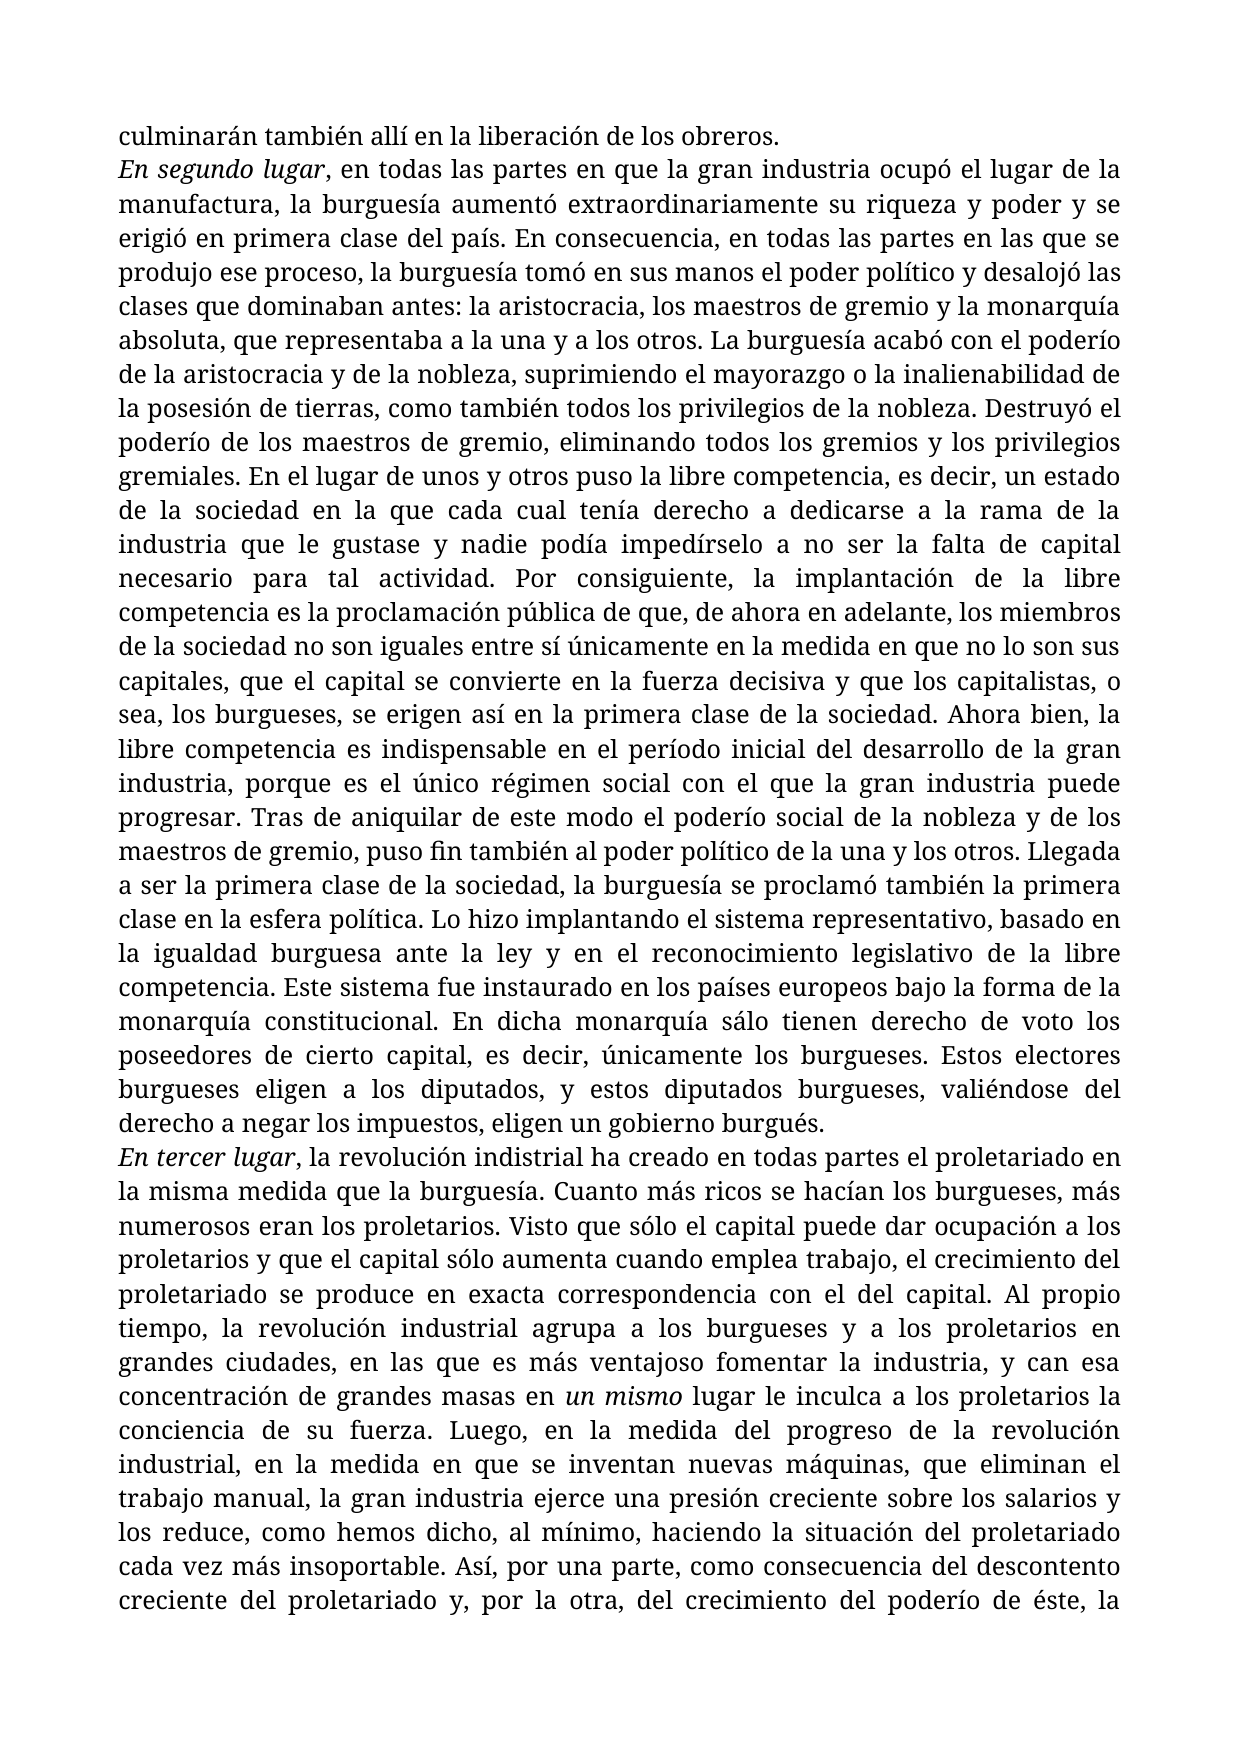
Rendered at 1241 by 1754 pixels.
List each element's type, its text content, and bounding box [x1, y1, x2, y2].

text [118, 118, 1122, 152]
text En segundo lugar, en todas las partes en que la gran industria ocupó el lugar de la manufactura, la burguesía aumentó extraordinariamente su riqueza y poder y se erigió en primera clase del país. En consecuencia, en todas las partes en las que se produjo ese proceso, la burguesía tomó en sus manos el poder político y desalojó las clases que dominaban antes: la aristocracia, los maestros de gremio y la monarquía absoluta, que representaba a la una y a los otros. La burguesía acabó con el poderío de la aristocracia y de la nobleza, suprimiendo el mayorazgo o la inalienabilidad de la posesión de tierras, como también todos los privilegios de la nobleza. Destruyó el poderío de los maestros de gremio, eliminando todos los gremios y los privilegios gremiales. En el lugar de unos y otros puso la libre competencia, es decir, un estado de la sociedad en la que cada cual tenía derecho a dedicarse a la rama de la industria que le gustase y nadie podía impedírselo a no ser la falta de capital necesario para tal actividad. Por consiguiente, la implantación de la libre competencia es la proclamación pública de que, de ahora en adelante, los miembros de la sociedad no son iguales entre sí únicamente en la medida en que no lo son sus capitales, que el capital se convierte en la fuerza decisiva y que los capitalistas, o sea, los burgueses, se erigen así en la primera clase de la sociedad. Ahora bien, la libre competencia es indispensable en el período inicial del desarrollo de la gran industria, porque es el único régimen social con el que la gran industria puede progresar. Tras de aniquilar de este modo el poderío social de la nobleza y de los maestros de gremio, puso fin también al poder político de la una y los otros. Llegada a ser la primera clase de la sociedad, la burguesía se proclamó también la primera clase en la esfera política. Lo hizo implantando el sistema representativo, basado en la igualdad burguesa ante la ley y en el reconocimiento legislativo de la libre competencia. Este sistema fue instaurado en los países europeos bajo la forma de la monarquía constitucional. En dicha monarquía sálo tienen derecho de voto los poseedores de cierto capital, es decir, únicamente los burgueses. Estos electores burgueses eligen a los diputados, y estos diputados burgueses, valiéndose del derecho a negar los impuestos, eligen un gobierno burgués. [118, 152, 1122, 1140]
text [118, 1140, 1122, 1617]
